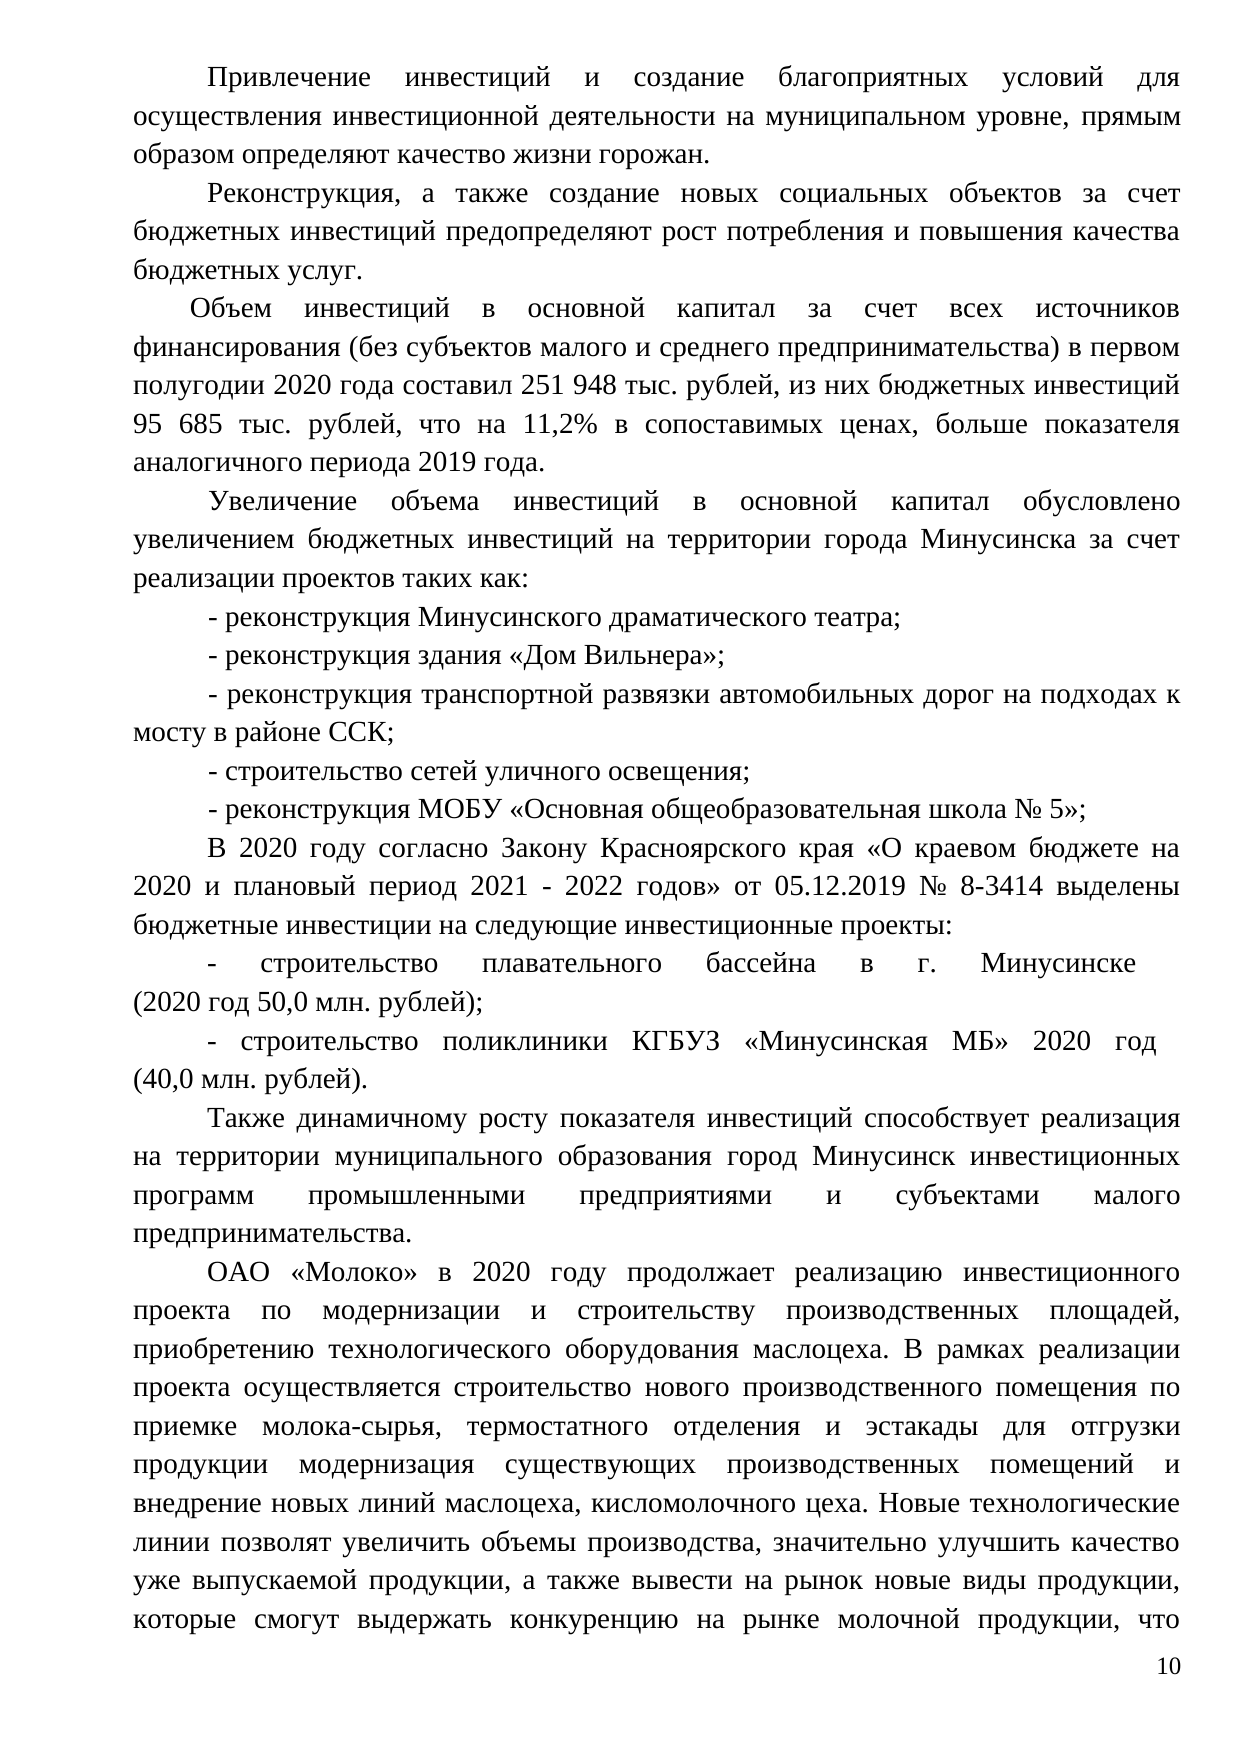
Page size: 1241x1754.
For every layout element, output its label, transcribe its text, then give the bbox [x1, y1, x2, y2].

text Также динамичному росту показателя инвестиций способствует реализация на территории муниципального образования город Минусинск инвестиционных программ промышленными предприятиями и субъектами малого предпринимательства. [133, 1100, 1181, 1249]
text - строительство сетей уличного освещения; [133, 753, 1181, 786]
text Объем инвестиций в основной капитал за счет всех источников финансирования (без субъектов малого и среднего предпринимательства) в первом полугодии 2020 года составил 251 948 тыс. рублей, из них бюджетных инвестиций 95 685 тыс. рублей, что на 11,2% в сопоставимых ценах, больше показателя аналогичного периода 2019 года. [133, 290, 1181, 478]
text Привлечение инвестиций и создание благоприятных условий для осуществления инвестиционной деятельности на муниципальном уровне, прямым образом определяют качество жизни горожан. [133, 59, 1181, 170]
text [133, 1254, 1181, 1634]
text - реконструкция Минусинского драматического театра; [133, 599, 1181, 632]
text - строительство плавательного бассейна в г. Минусинске (2020 год 50,0 млн. рублей); [133, 946, 1181, 1018]
text - реконструкция МОБУ «Основная общеобразовательная школа № 5»; [133, 791, 1181, 825]
text - реконструкция транспортной развязки автомобильных дорог на подходах к мосту в районе ССК; [133, 676, 1181, 748]
text - реконструкция здания «Дом Вильнера»; [133, 637, 1181, 671]
text - строительство поликлиники КГБУЗ «Минусинская МБ» 2020 год (40,0 млн. рублей). [133, 1023, 1181, 1095]
text Реконструкция, а также создание новых социальных объектов за счет бюджетных инвестиций предопределяют рост потребления и повышения качества бюджетных услуг. [133, 175, 1181, 285]
text В 2020 году согласно Закону Красноярского края «О краевом бюджете на 2020 и плановый период 2021 - 2022 годов» от 05.12.2019 № 8-3414 выделены бюджетные инвестиции на следующие инвестиционные проекты: [133, 830, 1181, 941]
text Увеличение объема инвестиций в основной капитал обусловлено увеличением бюджетных инвестиций на территории города Минусинска за счет реализации проектов таких как: [133, 483, 1181, 594]
